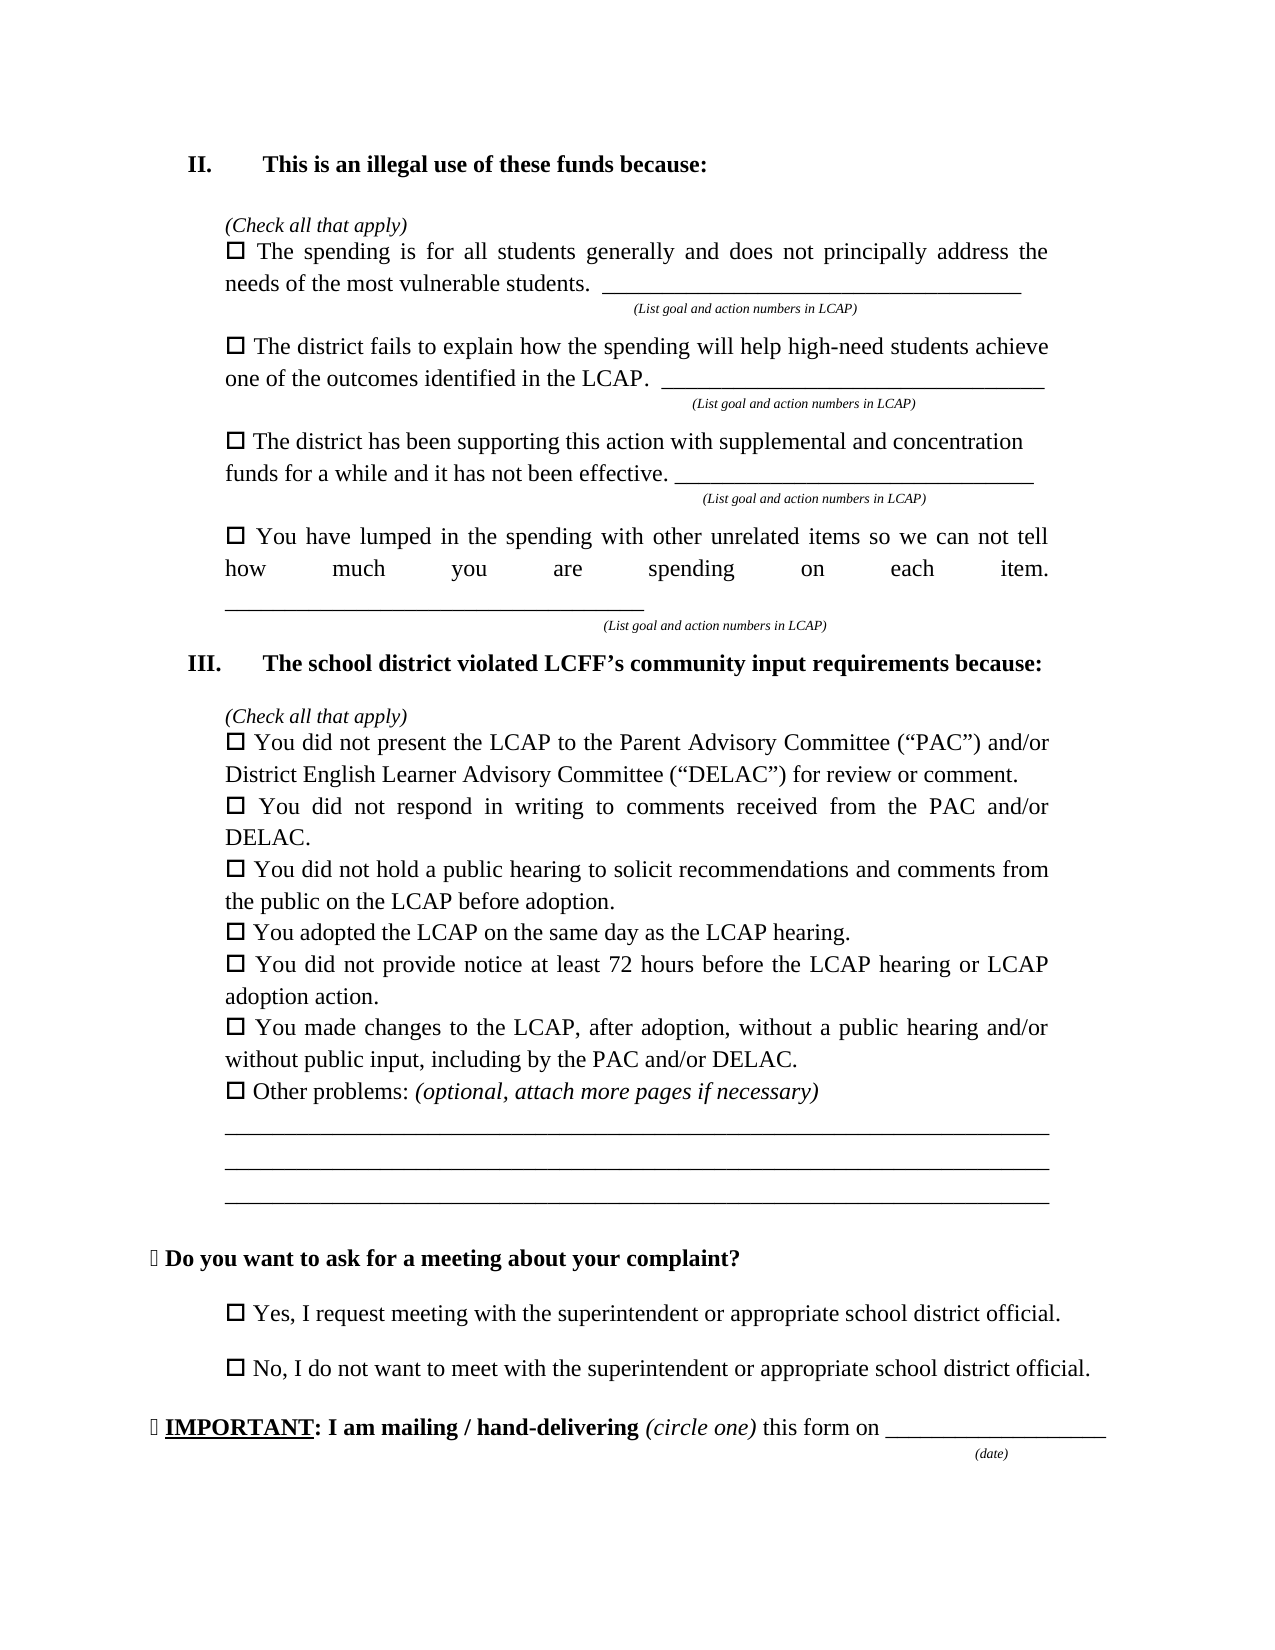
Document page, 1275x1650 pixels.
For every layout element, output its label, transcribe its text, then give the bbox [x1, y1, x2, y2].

text No, I do not want to meet with the superintendent or appropriate school district official. [225, 1354, 1125, 1382]
list The school district violated LCFF’s community input requirements because: [187, 649, 1125, 677]
text Other problems: (optional, attach more pages if necessary) [150, 1077, 1125, 1104]
text You did not present the LCAP to the Parent Advisory Committee (“PAC”) and/or District English Learner Advisory Committee (“DELAC”) for review or comment. [225, 728, 1050, 788]
text (List goal and action numbers in LCAP) [375, 301, 1125, 328]
text (List goal and action numbers in LCAP) [525, 617, 1125, 645]
text The district fails to explain how the spending will help high-need students achieve one of the outcomes identified in the LCAP. ________________________________ [225, 332, 1050, 392]
text You have lumped in the spending with other unrelated items so we can not tell how much you are spending on each item. ___________________________________ [225, 522, 1050, 613]
text (List goal and action numbers in LCAP) [600, 396, 1125, 423]
list This is an illegal use of these funds because: [187, 150, 1125, 178]
text You made changes to the LCAP, after adoption, without a public hearing and/or without public input, including by the PAC and/or DELAC. [225, 1013, 1050, 1073]
text (List goal and action numbers in LCAP) [600, 491, 1125, 518]
text You adopted the LCAP on the same day as the LCAP hearing. [225, 918, 1050, 946]
text (Check all that apply) [150, 213, 1125, 237]
text You did not hold a public hearing to solicit recommendations and comments from the public on the LCAP before adoption. [225, 855, 1050, 914]
text Yes, I request meeting with the superintendent or appropriate school district official. [225, 1299, 1125, 1327]
text The district has been supporting this action with supplemental and concentration funds for a while and it has not been effective. ______________________________ [225, 427, 1050, 487]
text You did not respond in writing to comments received from the PAC and/or DELAC. [225, 792, 1050, 851]
text (Check all that apply) [150, 704, 1125, 728]
text The spending is for all students generally and does not principally address the needs of the most vulnerable students. ___________________________________ [225, 237, 1050, 297]
text Do you want to ask for a meeting about your complaint? [150, 1244, 1125, 1271]
text IMPORTANT: I am mailing / hand-delivering (circle one) this form on [150, 1413, 1125, 1441]
text You did not provide notice at least 72 hours before the LCAP hearing or LCAP adoption action. [225, 950, 1050, 1009]
text (date) [975, 1445, 1125, 1473]
